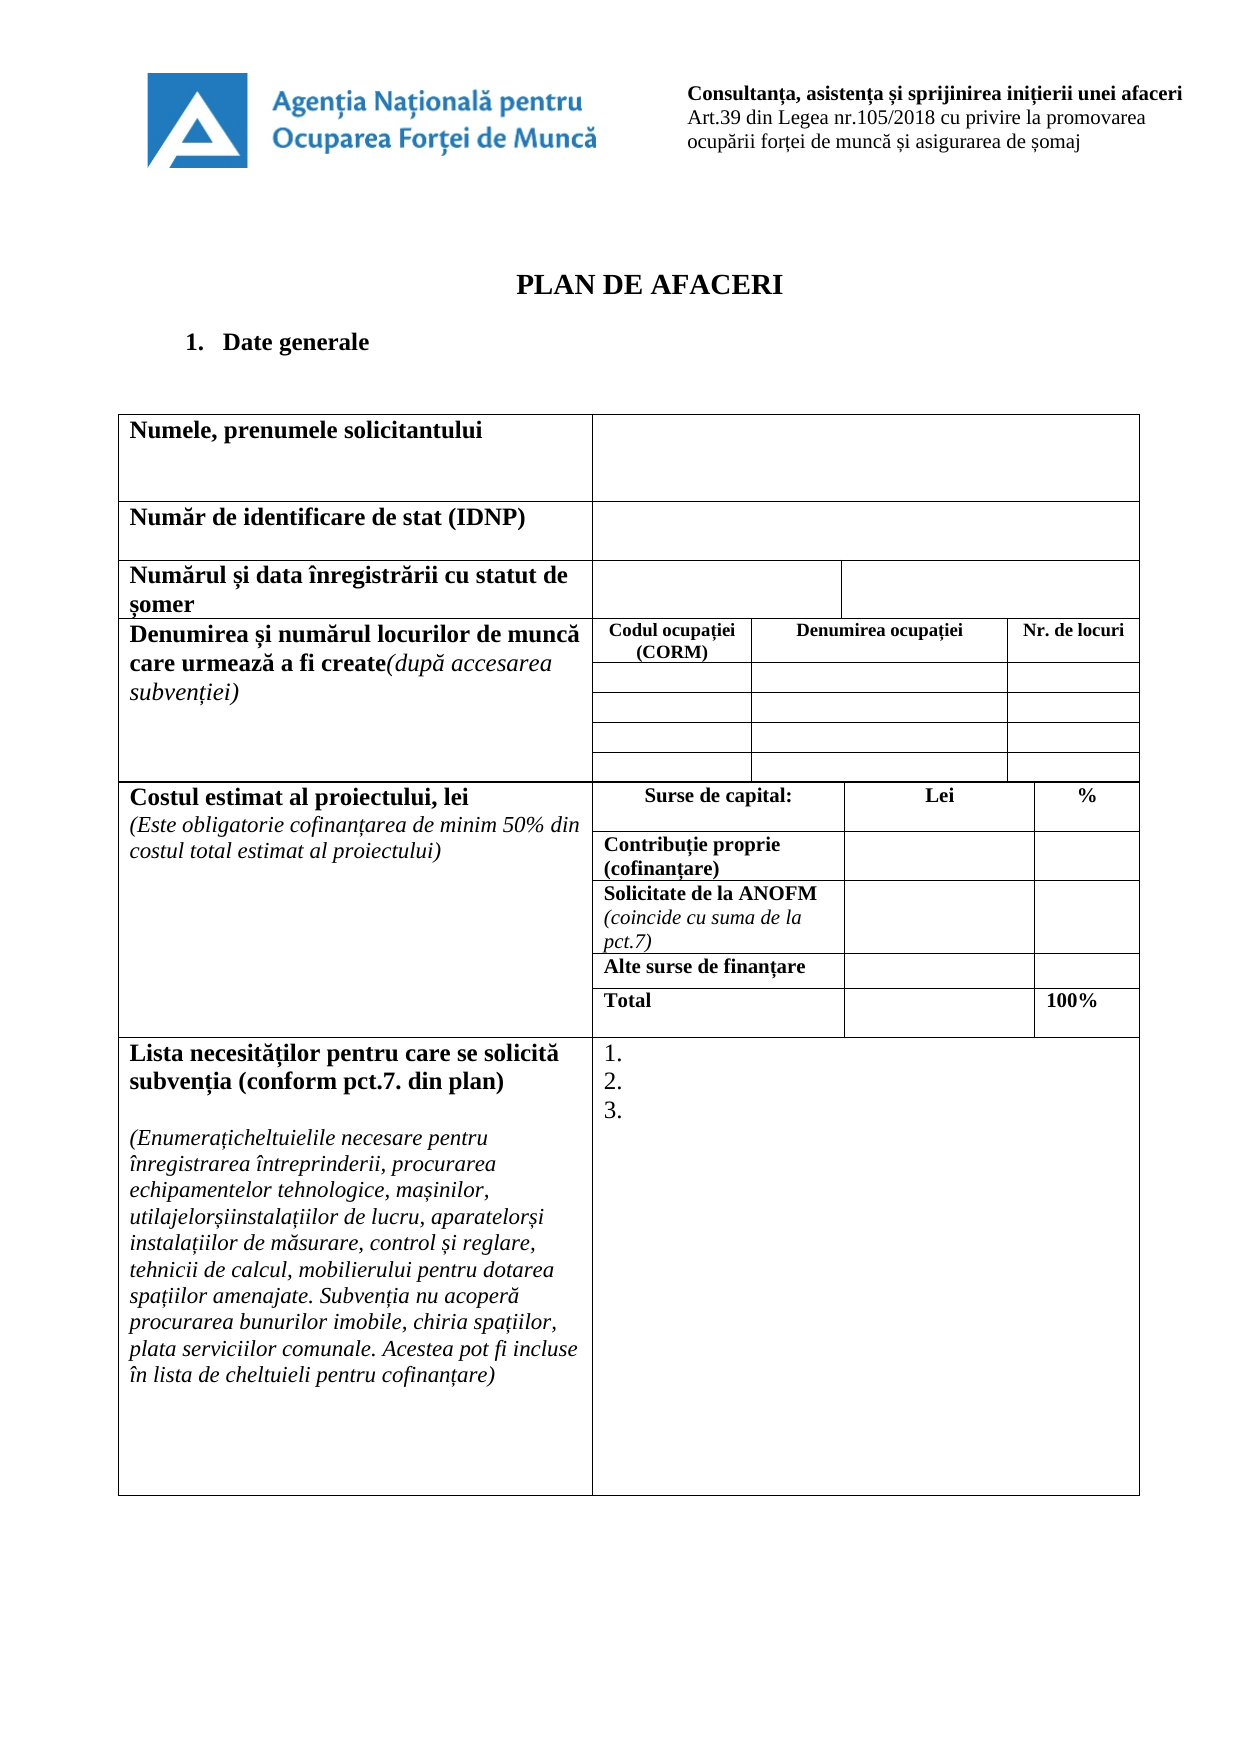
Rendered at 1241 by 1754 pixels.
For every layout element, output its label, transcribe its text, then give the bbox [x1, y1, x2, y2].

table_cell 100% [1035, 989, 1139, 1037]
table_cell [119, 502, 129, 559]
table_cell Costul estimat al proiectului, lei (Este obligatorie cofinanțarea de minim 50% din costul total estimat al proiectului) [119, 783, 592, 1037]
table_cell [1128, 693, 1139, 722]
table_cell Lei [845, 783, 1034, 831]
table_cell 1. 2. 3. [593, 1038, 1139, 1495]
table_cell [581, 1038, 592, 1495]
table_cell [593, 502, 604, 559]
table_cell [997, 663, 1007, 692]
table_cell [1128, 753, 1139, 781]
table_cell [1035, 954, 1139, 987]
text PLAN DE AFACERI [148, 267, 1152, 301]
table_cell [1008, 663, 1019, 692]
table_cell [1035, 881, 1139, 953]
table_cell [752, 723, 763, 752]
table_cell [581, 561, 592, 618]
table_cell [997, 723, 1007, 752]
table_cell [740, 723, 751, 752]
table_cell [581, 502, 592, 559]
table_cell [752, 693, 763, 722]
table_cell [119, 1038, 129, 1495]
table_cell [1008, 753, 1019, 781]
table_cell [593, 693, 604, 722]
table_cell [1008, 723, 1019, 752]
table_cell [593, 723, 604, 752]
table_cell [1035, 832, 1139, 880]
table_cell [740, 693, 751, 722]
table_cell [997, 753, 1007, 781]
table_cell [842, 561, 1139, 618]
table_header [593, 415, 1139, 501]
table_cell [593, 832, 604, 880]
table_cell [1128, 723, 1139, 752]
table_cell [845, 989, 1034, 1037]
table_cell Alte surse de finanțare [593, 954, 844, 987]
table_cell [740, 753, 751, 781]
table_cell [593, 663, 604, 692]
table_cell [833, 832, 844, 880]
table_cell [740, 663, 751, 692]
table_cell [593, 753, 604, 781]
table_cell [845, 954, 1034, 987]
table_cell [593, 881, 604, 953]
table_cell % [1035, 783, 1139, 831]
list Date generale [185, 327, 1152, 356]
table_cell [1008, 693, 1019, 722]
table_cell Nr. de locuri [1008, 619, 1139, 662]
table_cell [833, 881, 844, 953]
table_cell [997, 693, 1007, 722]
table_cell [845, 881, 1034, 953]
table_cell [752, 663, 763, 692]
table_cell Denumirea ocupației [752, 619, 1007, 662]
picture [147, 73, 597, 168]
table_cell [1128, 663, 1139, 692]
table_cell Denumirea și numărul locurilor de muncă care urmează a fi create(după accesarea subvenției) [119, 619, 592, 781]
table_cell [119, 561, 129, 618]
table_cell [593, 561, 841, 618]
table_cell [752, 753, 763, 781]
table_cell [845, 832, 1034, 880]
table_cell [1128, 502, 1139, 559]
